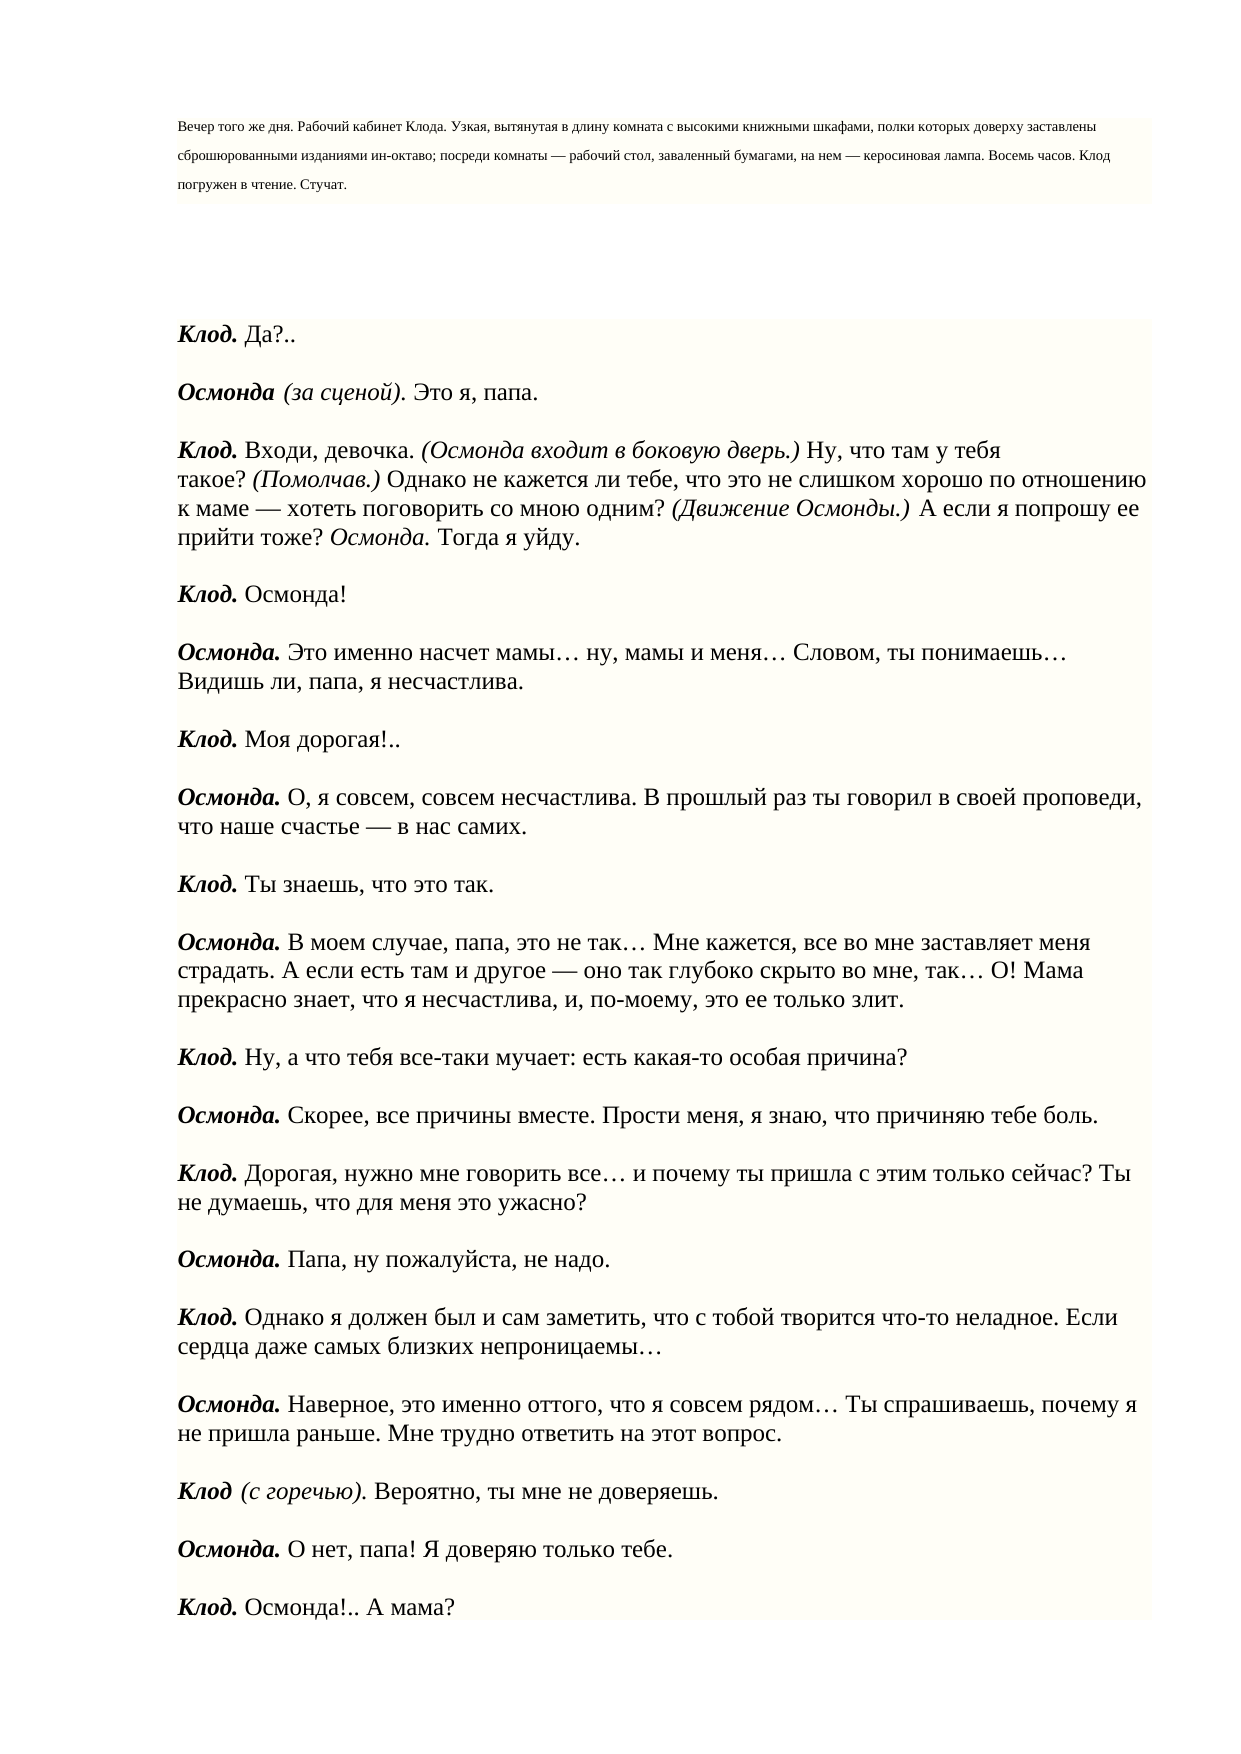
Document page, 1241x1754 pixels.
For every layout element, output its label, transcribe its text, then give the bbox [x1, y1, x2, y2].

text Клод. Входи, девочка. (Осмонда входит в боковую дверь.) Ну, что там у тебя такое? (Помолчав.) Однако не кажется ли тебе, что это не слишком хорошо по отношению к маме — хотеть поговорить со мною одним? (Движение Осмонды.) А если я попрошу ее прийти тоже? Осмонда. Тогда я уйду. [177, 435, 1152, 550]
text Осмонда. Это именно насчет мамы… ну, мамы и меня… Словом, ты понимаешь… Видишь ли, папа, я несчастлива. [177, 637, 1152, 695]
text Клод. Дорогая, нужно мне говорить все… и почему ты пришла с этим только сейчас? Ты не думаешь, что для меня это ужасно? [177, 1158, 1152, 1215]
text Клод. Моя дорогая!.. [177, 724, 1152, 753]
text Клод. Ну, а что тебя все-таки мучает: есть какая-то особая причина? [177, 1042, 1152, 1071]
text Клод. Ты знаешь, что это так. [177, 869, 1152, 897]
text Осмонда. Наверное, это именно оттого, что я совсем рядом… Ты спрашиваешь, почему я не пришла раньше. Мне трудно ответить на этот вопрос. [177, 1389, 1152, 1447]
text Клод. Осмонда!.. А мама? [177, 1592, 1152, 1620]
text Клод. Осмонда! [177, 579, 1152, 608]
text Осмонда. О, я совсем, совсем несчастлива. В прошлый раз ты говорил в своей проповеди, что наше счастье — в нас самих. [177, 782, 1152, 839]
text Осмонда. Папа, ну пожалуйста, не надо. [177, 1244, 1152, 1273]
text Клод (с горечью). Вероятно, ты мне не доверяешь. [177, 1476, 1152, 1504]
text Осмонда (за сценой). Это я, папа. [177, 377, 1152, 406]
text Клод. Да?.. [177, 319, 1152, 348]
text Осмонда. В моем случае, папа, это не так… Мне кажется, все во мне заставляет меня страдать. А если есть там и другое — оно так глубоко скрыто во мне, так… О! Мама прекрасно знает, что я несчастлива, и, по-моему, это ее только злит. [177, 927, 1152, 1013]
text Осмонда. О нет, папа! Я доверяю только тебе. [177, 1534, 1152, 1562]
text Осмонда. Скорее, все причины вместе. Прости меня, я знаю, что причиняю тебе боль. [177, 1100, 1152, 1129]
text Клод. Однако я должен был и сам заметить, что с тобой творится что-то неладное. Если сердца даже самых близких непроницаемы… [177, 1302, 1152, 1360]
text Вечер того же дня. Рабочий кабинет Клода. Узкая, вытянутая в длину комната с высокими книжными шкафами, полки которых доверху заставлены сброшюрованными изданиями ин-октаво; посреди комнаты — рабочий стол, заваленный бумагами, на нем — керосиновая лампа. Восемь часов. Клод погружен в чтение. Стучат. [177, 118, 1152, 204]
